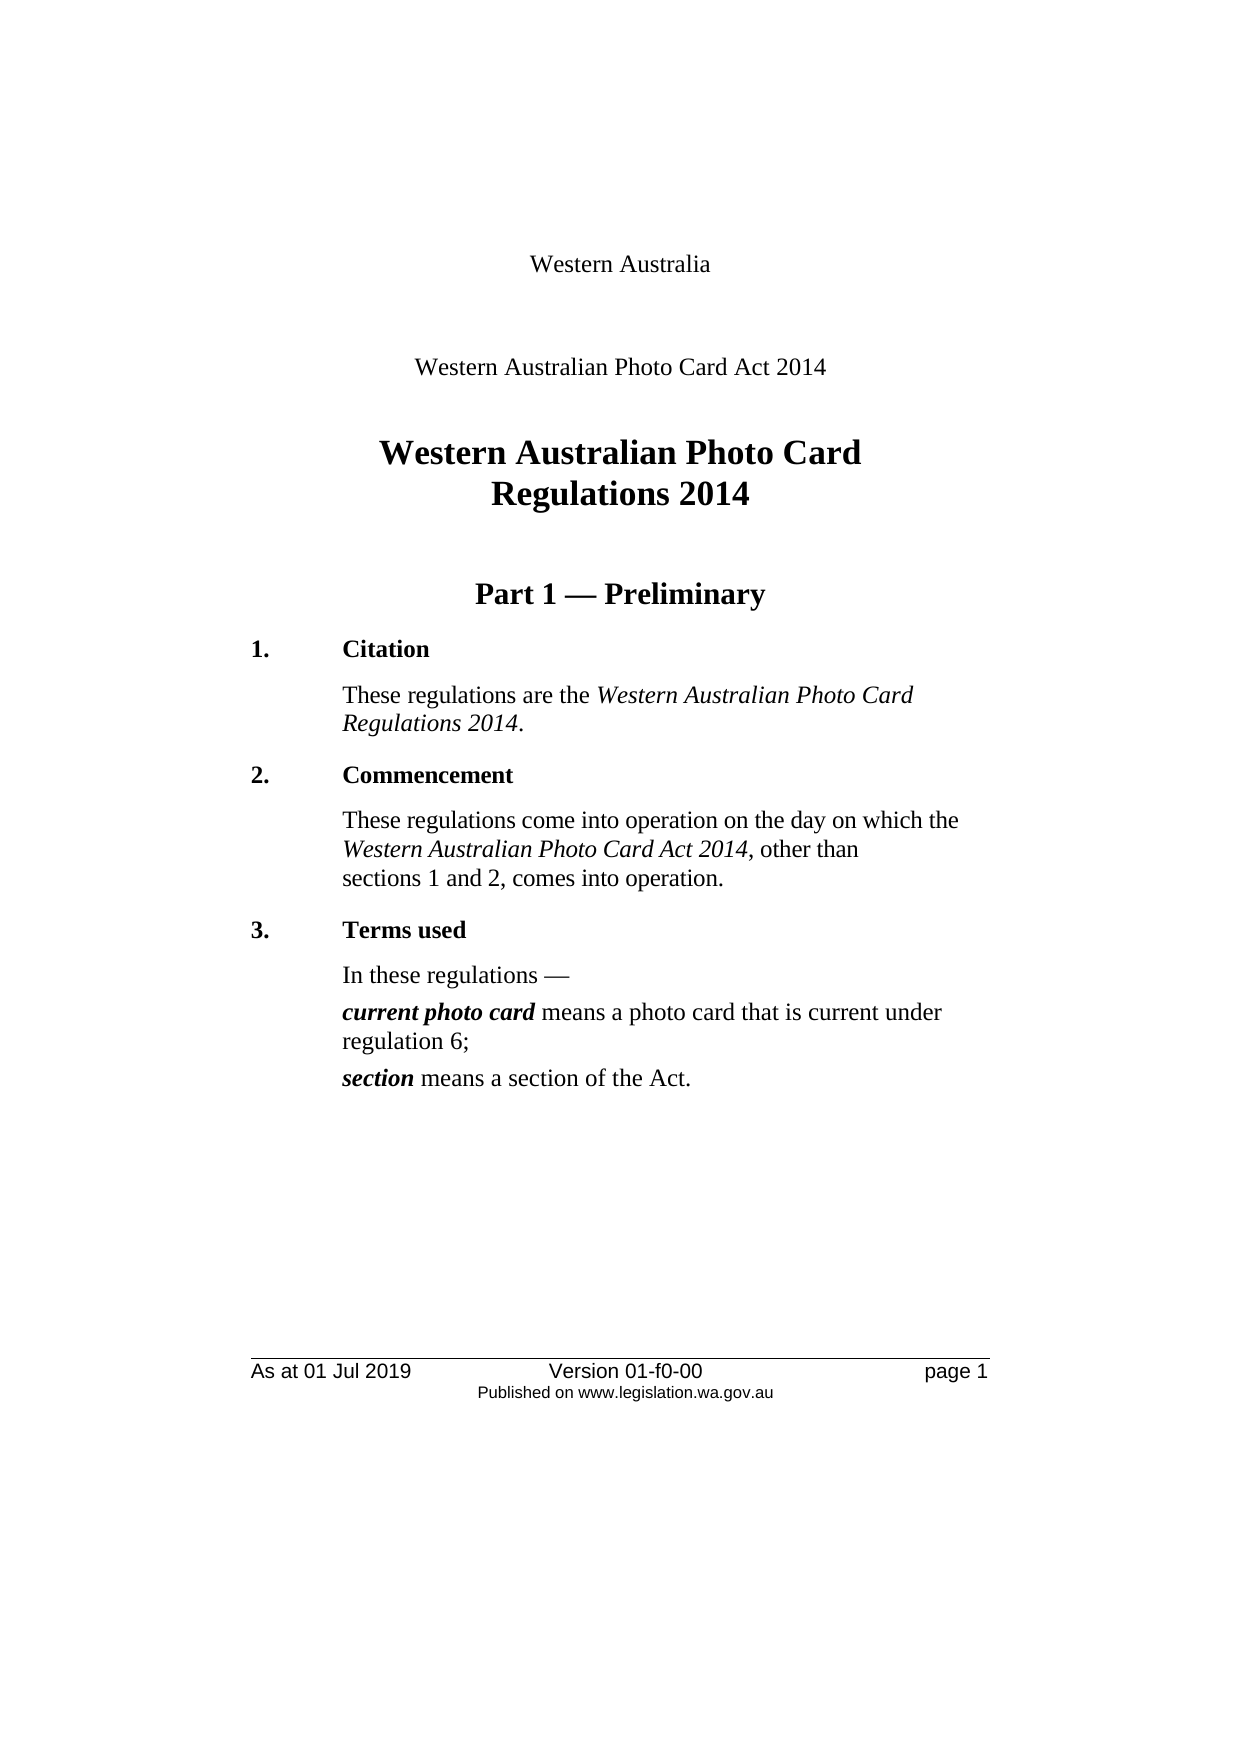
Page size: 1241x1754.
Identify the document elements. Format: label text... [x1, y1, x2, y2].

subtitle 2. Commencement [251, 760, 990, 789]
subtitle Part 1 — Preliminary [251, 575, 990, 611]
text Western Australia [251, 249, 990, 277]
text Western Australian Photo Card Regulations 2014 [251, 431, 990, 513]
subtitle 3. Terms used [251, 915, 990, 943]
subtitle 1. Citation [251, 634, 990, 663]
text Western Australian Photo Card Act 2014 [251, 352, 990, 381]
text section means a section of the Act. [251, 1063, 990, 1092]
text These regulations are the Western Australian Photo Card Regulations 2014. [251, 680, 990, 737]
text In these regulations — [251, 960, 990, 989]
text current photo card means a photo card that is current under regulation 6; [251, 997, 990, 1055]
text These regulations come into operation on the day on which the Western Australian Photo Card Act 2014, other than sections 1 and 2, comes into operation. [251, 806, 990, 892]
